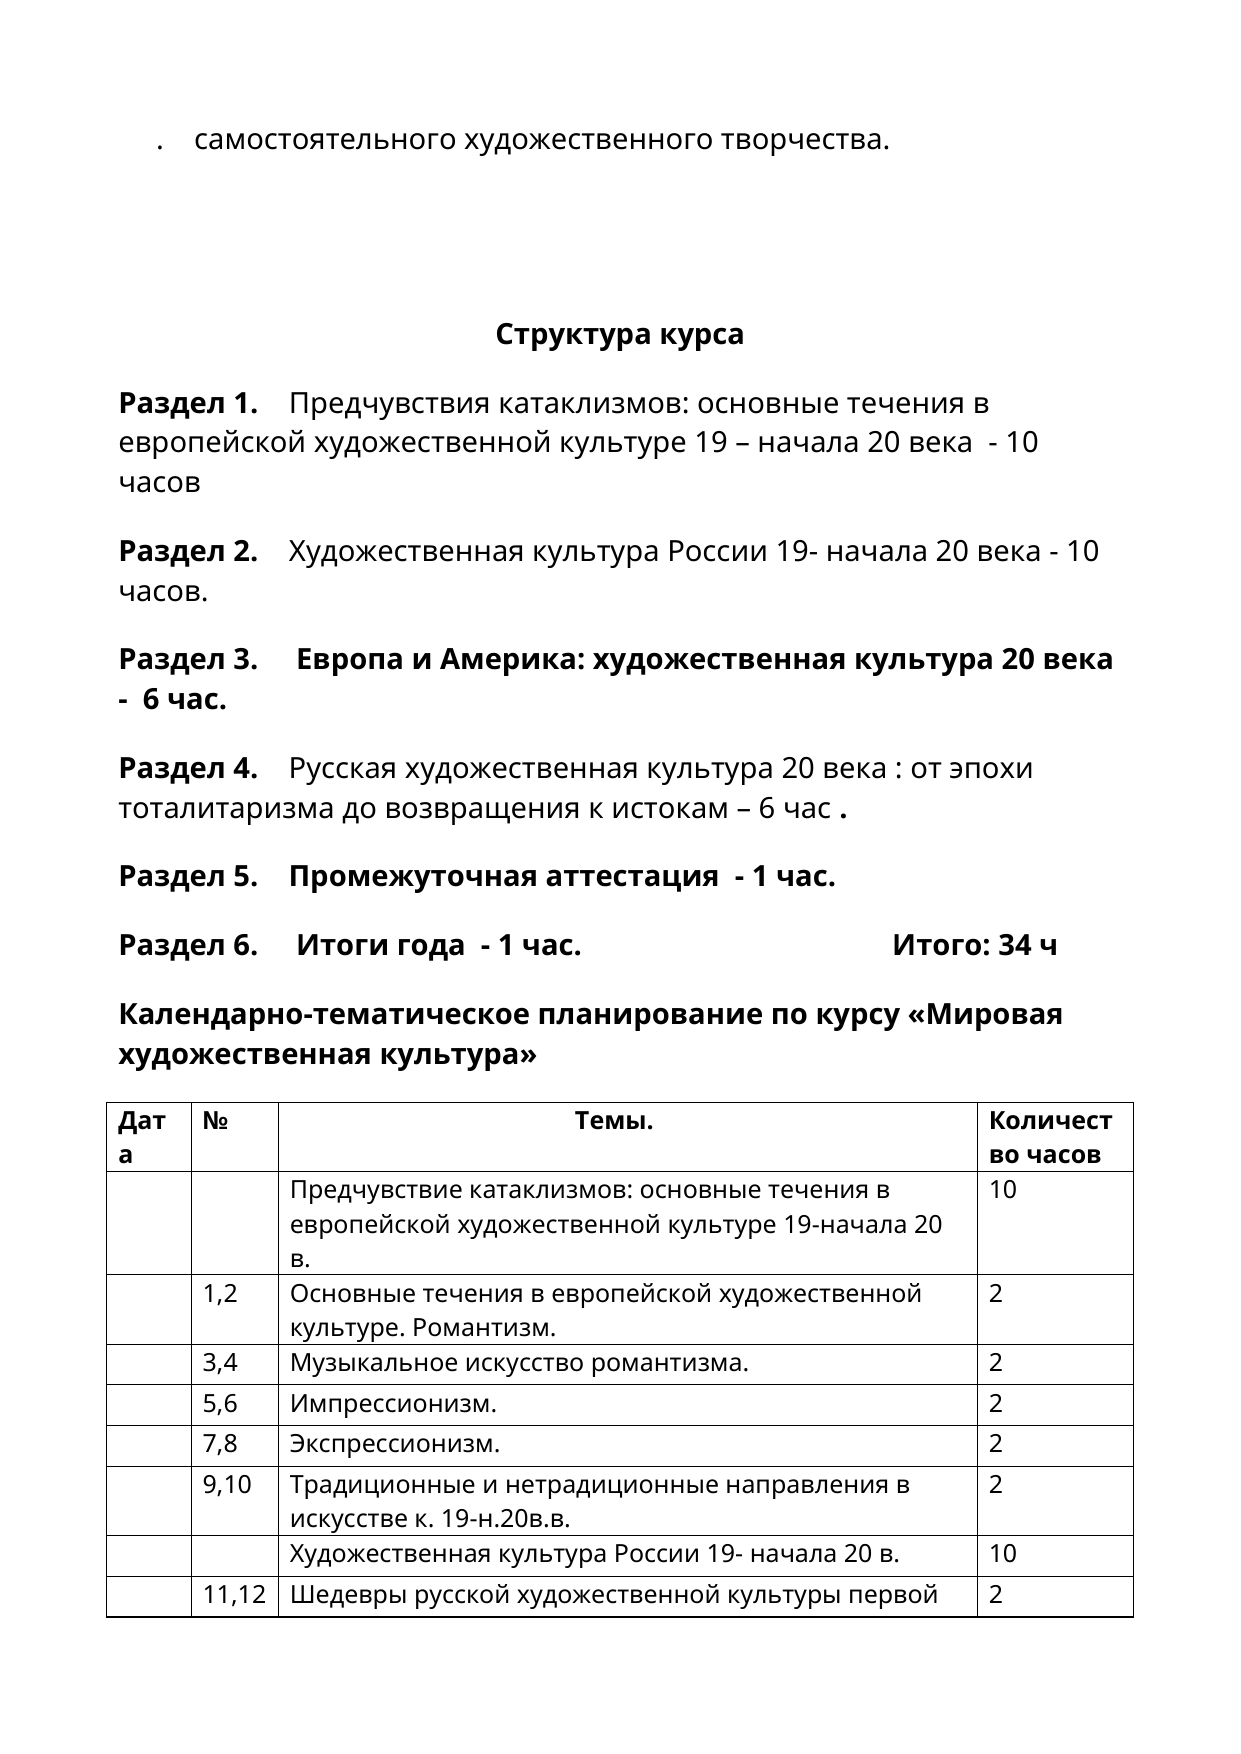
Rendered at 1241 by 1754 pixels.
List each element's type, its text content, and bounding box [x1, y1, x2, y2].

text Раздел 1. Предчувствия катаклизмов: основные течения в европейской художественной культуре 19 – начала 20 века - 10 часов [118, 382, 1122, 501]
table_cell [107, 1172, 191, 1274]
table_cell 10 [978, 1536, 1133, 1576]
table_cell Художественная культура России 19- начала 20 в. [279, 1536, 977, 1576]
text . самостоятельного художественного творчества. [118, 118, 1122, 158]
table_cell 2 [978, 1577, 1133, 1616]
text Раздел 3. Европа и Америка: художественная культура 20 века - 6 час. [118, 639, 1122, 718]
table_cell 10 [978, 1172, 1133, 1274]
text Раздел 5. Промежуточная аттестация - 1 час. [118, 856, 1122, 895]
table_cell Предчувствие катаклизмов: основные течения в европейской художественной культуре 19-начала 20 в. [279, 1172, 977, 1274]
table_cell 2 [978, 1385, 1133, 1425]
table_cell 2 [978, 1275, 1133, 1343]
table_cell [107, 1536, 191, 1576]
table_cell Основные течения в европейской художественной культуре. Романтизм. [279, 1275, 977, 1343]
table_cell Экспрессионизм. [279, 1426, 977, 1466]
table_cell Традиционные и нетрадиционные направления в искусстве к. 19-н.20в.в. [279, 1467, 977, 1535]
table_cell [192, 1172, 278, 1274]
table_cell 9,10 [192, 1467, 278, 1535]
table_cell 5,6 [192, 1385, 278, 1425]
table_header Количество часов [978, 1103, 1133, 1171]
table_cell [107, 1467, 191, 1535]
table_cell [107, 1275, 191, 1343]
table_cell [107, 1426, 191, 1466]
table_cell 11,12 [192, 1577, 278, 1616]
table_cell Музыкальное искусство романтизма. [279, 1345, 977, 1384]
table_cell 2 [978, 1467, 1133, 1535]
text Структура курса [118, 313, 1122, 353]
table_cell 3,4 [192, 1345, 278, 1384]
table_header № [192, 1103, 278, 1171]
table_cell 1,2 [192, 1275, 278, 1343]
table_header Темы. [279, 1103, 977, 1171]
table_cell [107, 1577, 191, 1616]
text Раздел 2. Художественная культура России 19- начала 20 века - 10 часов. [118, 530, 1122, 609]
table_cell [279, 1577, 977, 1616]
table_cell [107, 1385, 191, 1425]
table_cell 2 [978, 1345, 1133, 1384]
text Календарно-тематическое планирование по курсу «Мировая художественная культура» [118, 993, 1122, 1073]
table_header Дата [107, 1103, 191, 1171]
table_cell 7,8 [192, 1426, 278, 1466]
table_cell [107, 1345, 191, 1384]
table_cell [192, 1536, 278, 1576]
text Раздел 4. Русская художественная культура 20 века : от эпохи тоталитаризма до возвращения к истокам – 6 час . [118, 747, 1122, 827]
table_cell Импрессионизм. [279, 1385, 977, 1425]
table_cell 2 [978, 1426, 1133, 1466]
text Раздел 6. Итоги года - 1 час. Итого: 34 ч [118, 924, 1122, 964]
